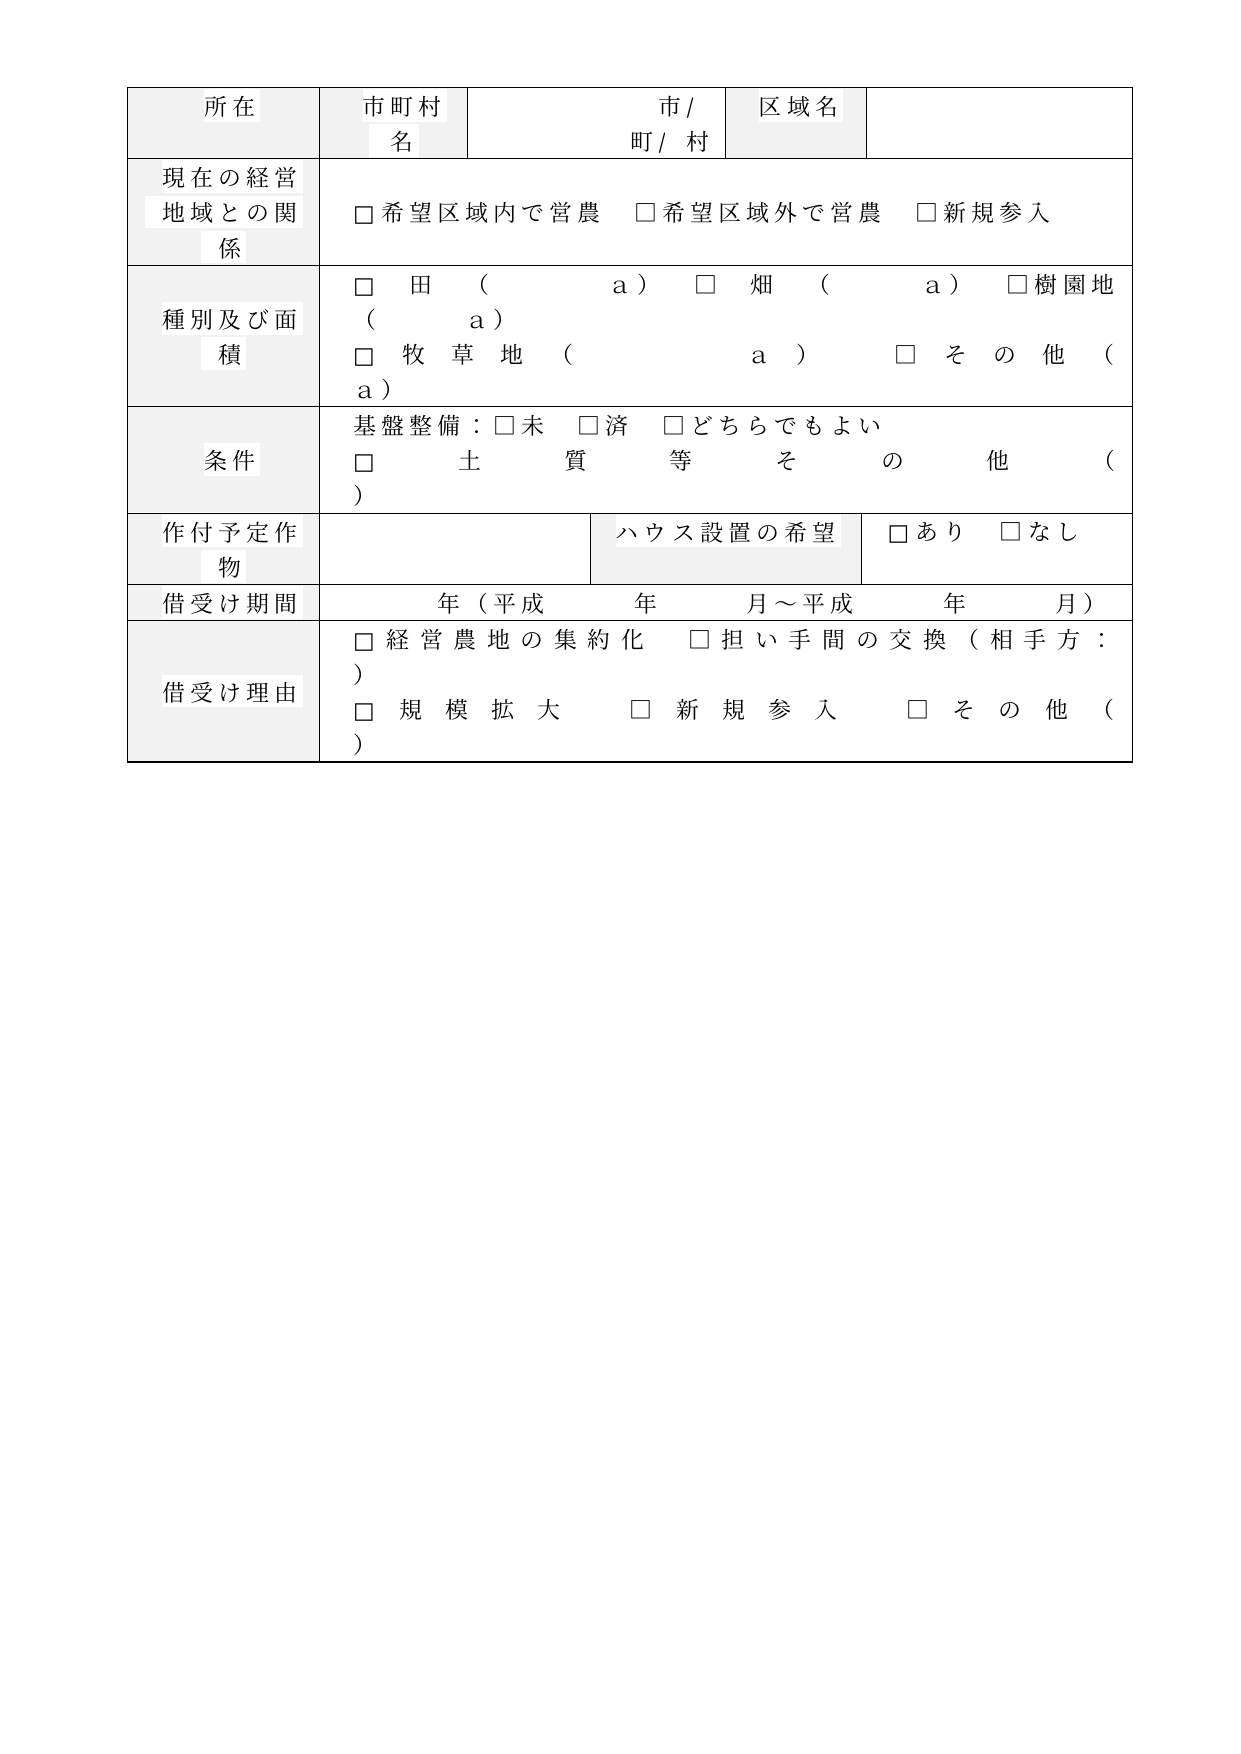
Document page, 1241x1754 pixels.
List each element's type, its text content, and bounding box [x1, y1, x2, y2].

table_cell [320, 514, 590, 584]
table_cell 借受け理由 [128, 621, 319, 761]
table_header [867, 88, 1132, 158]
table_cell 条件 [128, 407, 319, 512]
table_cell 基盤整備：□未 □済 □どちらでもよい □土質等その他（ ） [320, 407, 1132, 512]
table_header 区域名 [726, 88, 866, 158]
table_header 所在 [128, 88, 319, 158]
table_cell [320, 266, 1132, 406]
table_cell □あり □なし [862, 514, 1132, 584]
table_cell □経営農地の集約化 □担い手間の交換（相手方： ） □規模拡大 □新規参入 □その他（ ） [320, 621, 1132, 761]
table_cell 借受け期間 [128, 585, 319, 620]
table_cell □希望区域内で営農 □希望区域外で営農 □新規参入 [320, 159, 1132, 265]
table_cell 種別及び面積 [128, 266, 319, 406]
table_cell 作付予定作物 [128, 514, 319, 584]
table_header 市町村名 [320, 88, 467, 158]
table_cell 現在の経営地域との関係 [128, 159, 319, 265]
table_cell ハウス設置の希望 [591, 514, 861, 584]
table_header 市/町/村 [468, 88, 725, 158]
table_cell 年（平成 年 月～平成 年 月） [320, 585, 1132, 620]
